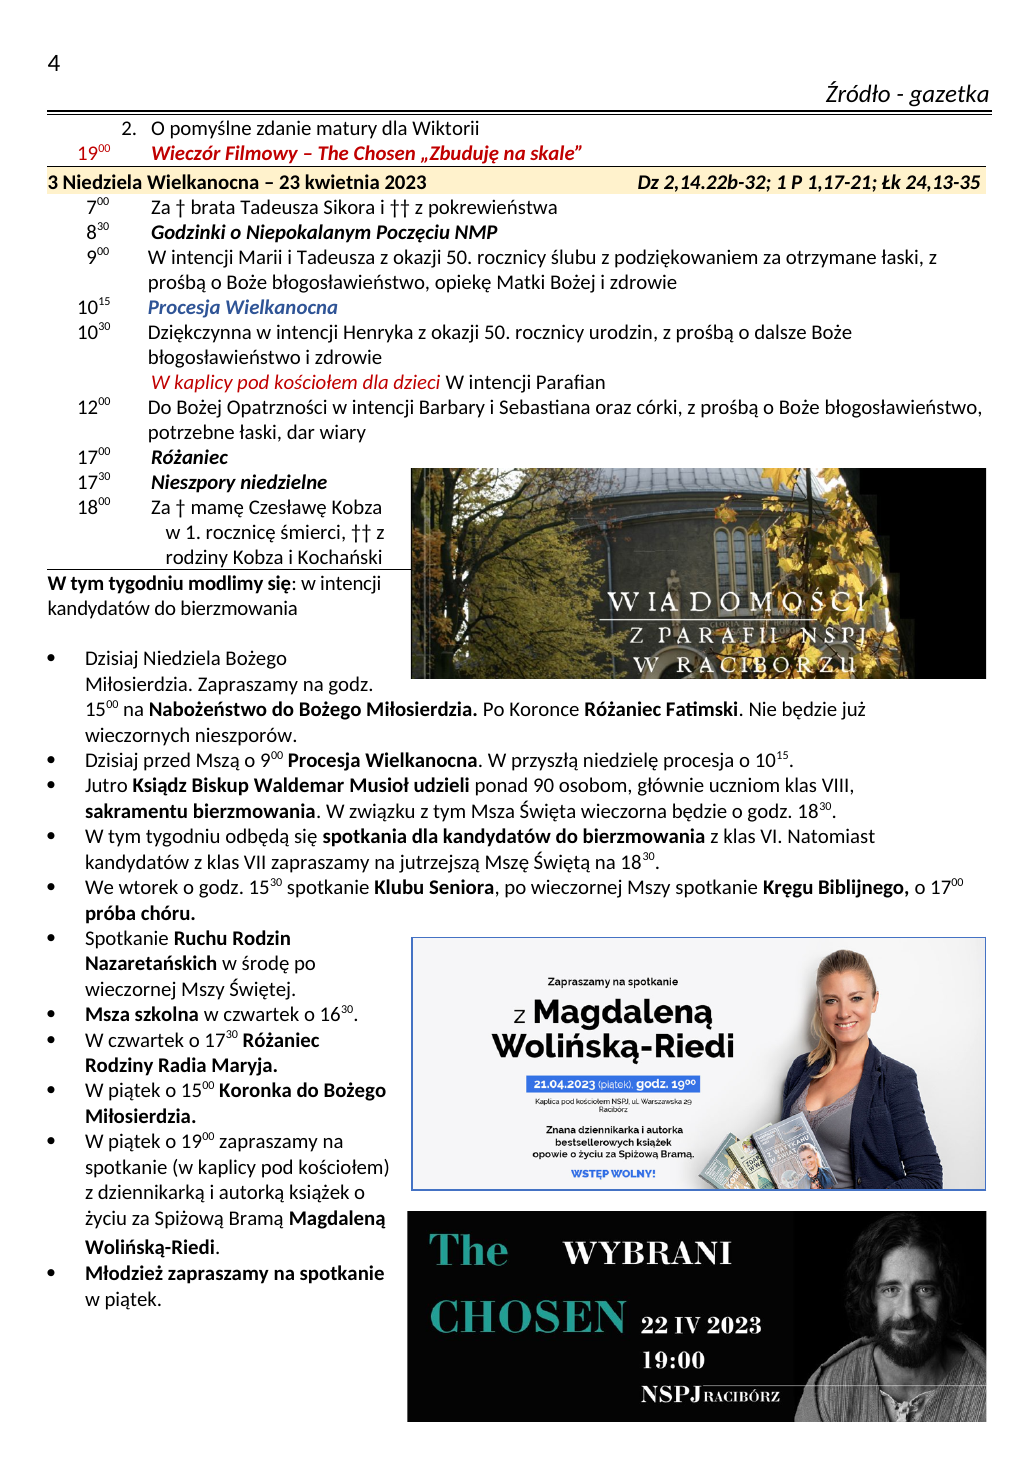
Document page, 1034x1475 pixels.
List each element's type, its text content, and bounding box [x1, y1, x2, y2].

text 1200 Do Bożej Opatrzności w intencji Barbary i Sebastiana oraz córki, z prośbą o Boże błogosławieństwo, potrzebne łaski, dar wiary [47, 394, 986, 444]
text 1800 Za † mamę Czesławę Kobza w 1. rocznicę śmierci, †† z rodziny Kobza i Kochański [47, 494, 410, 569]
text 1015 Procesja Wielkanocna [47, 294, 986, 319]
picture [407, 1211, 987, 1422]
list W czwartek o 1730 Różaniec Rodziny Radia Maryja. [47, 1027, 411, 1078]
list Jutro Ksiądz Biskup Waldemar Musioł udzieli ponad 90 osobom, głównie uczniom klas VIII, sakramentu bierzmowania. W związku z tym Msza Święta wieczorna będzie o godz. 1830. [47, 773, 947, 823]
list Dzisiaj przed Mszą o 900 Procesja Wielkanocna. W przyszłą niedzielę procesja o 1015. [47, 747, 986, 773]
list W tym tygodniu odbędą się spotkania dla kandydatów do bierzmowania z klas VI. Natomiast kandydatów z klas VII zapraszamy na jutrzejszą Mszę Świętą na 1830. [47, 823, 947, 874]
text 2. O pomyślne zdanie matury dla Wiktorii [47, 115, 986, 141]
list We wtorek o godz. 1530 spotkanie Klubu Seniora, po wieczornej Mszy spotkanie Kręgu Biblijnego, o 1700 próba chóru. [47, 874, 986, 925]
text 1030 Dziękczynna w intencji Henryka z okazji 50. rocznicy urodzin, z prośbą o dalsze Boże błogosławieństwo i zdrowie [47, 319, 986, 369]
text 1700 Różaniec [47, 444, 986, 469]
picture [413, 938, 985, 1189]
text W kaplicy pod kościołem dla dzieci W intencji Parafian [47, 369, 986, 394]
list Spotkanie Ruchu Rodzin Nazaretańskich w środę po wieczornej Mszy Świętej. [47, 925, 986, 1001]
list Msza szkolna w czwartek o 1630. [47, 1001, 411, 1027]
text 1900 Wieczór Filmowy – The Chosen „Zbuduję na skale” [47, 141, 986, 166]
text 1730 Nieszpory niedzielne [47, 469, 410, 494]
text 3 Niedziela Wielkanocna – 23 kwietnia 2023 Dz 2,14.22b-32; 1 P 1,17-21; Łk 24,13-35 [47, 167, 986, 194]
list Młodzież zapraszamy na spotkanie w piątek. [47, 1261, 407, 1311]
list W piątek o 1500 Koronka do Bożego Miłosierdzia. [47, 1078, 411, 1128]
list W piątek o 1900 zapraszamy na spotkanie (w kaplicy pod kościołem) z dziennikarką i autorką książek o życiu za Spiżową Bramą Magdaleną Wolińską-Riedi. [47, 1128, 986, 1261]
picture [410, 468, 987, 679]
text 900 W intencji Marii i Tadeusza z okazji 50. rocznicy ślubu z podziękowaniem za otrzymane łaski, z prośbą o Boże błogosławieństwo, opiekę Matki Bożej i zdrowie [47, 244, 986, 294]
text 700 Za † brata Tadeusza Sikora i †† z pokrewieństwa [47, 194, 986, 219]
text 830 Godzinki o Niepokalanym Poczęciu NMP [47, 219, 986, 244]
list Dzisiaj Niedziela Bożego Miłosierdzia. Zapraszamy na godz. 1500 na Nabożeństwo do Bożego Miłosierdzia. Po Koronce Różaniec Fatimski. Nie będzie już wieczornych nieszporów. [47, 646, 947, 747]
text W tym tygodniu modlimy się: w intencji kandydatów do bierzmowania [47, 570, 410, 620]
